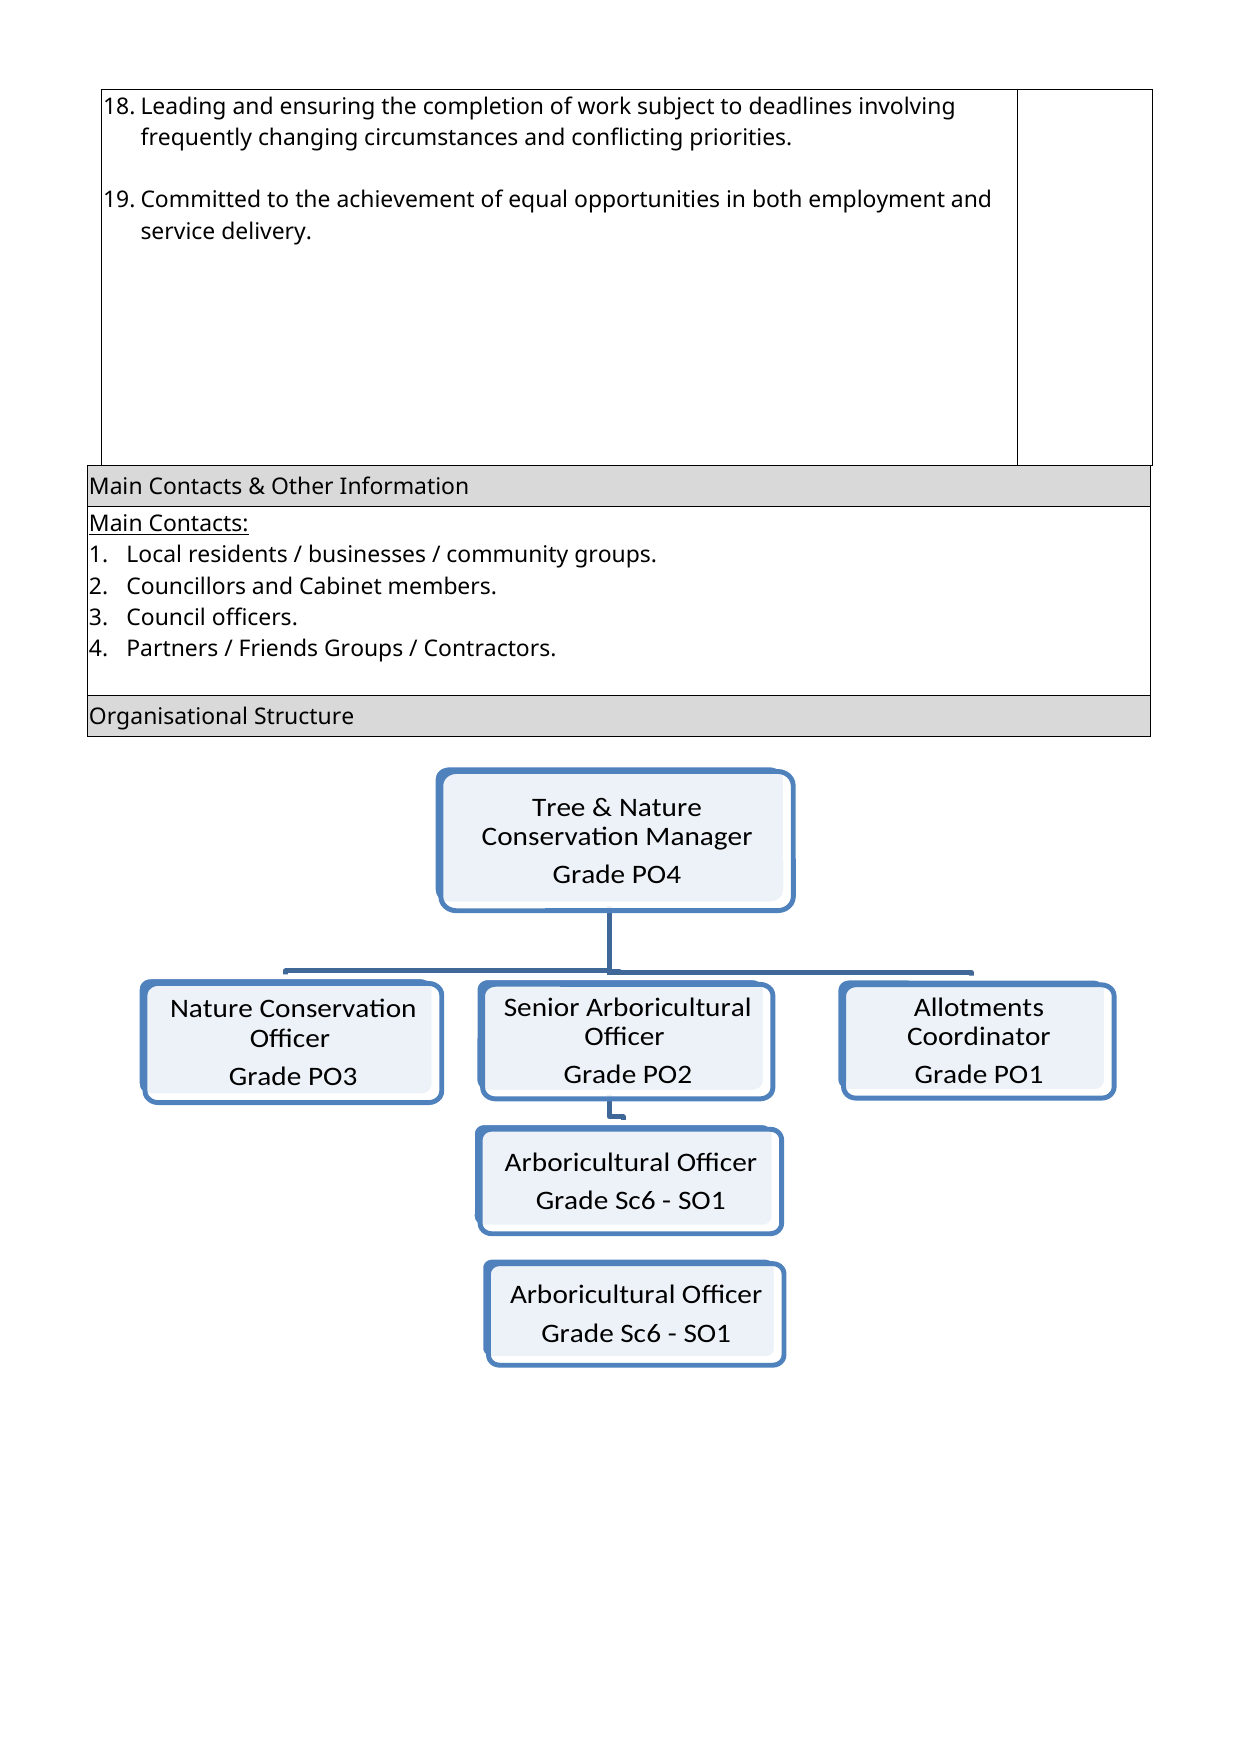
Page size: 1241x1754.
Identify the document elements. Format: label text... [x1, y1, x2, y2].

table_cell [1018, 90, 1152, 465]
table_cell Main Contacts & Other Information [88, 466, 1150, 506]
table_cell Organisational Structure [88, 696, 1150, 736]
table_cell Main Contacts: Local residents / businesses / community groups. Councillors and Cabinet members. Council officers. Partners / Friends Groups / Contractors. [88, 507, 1150, 694]
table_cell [102, 90, 1017, 465]
